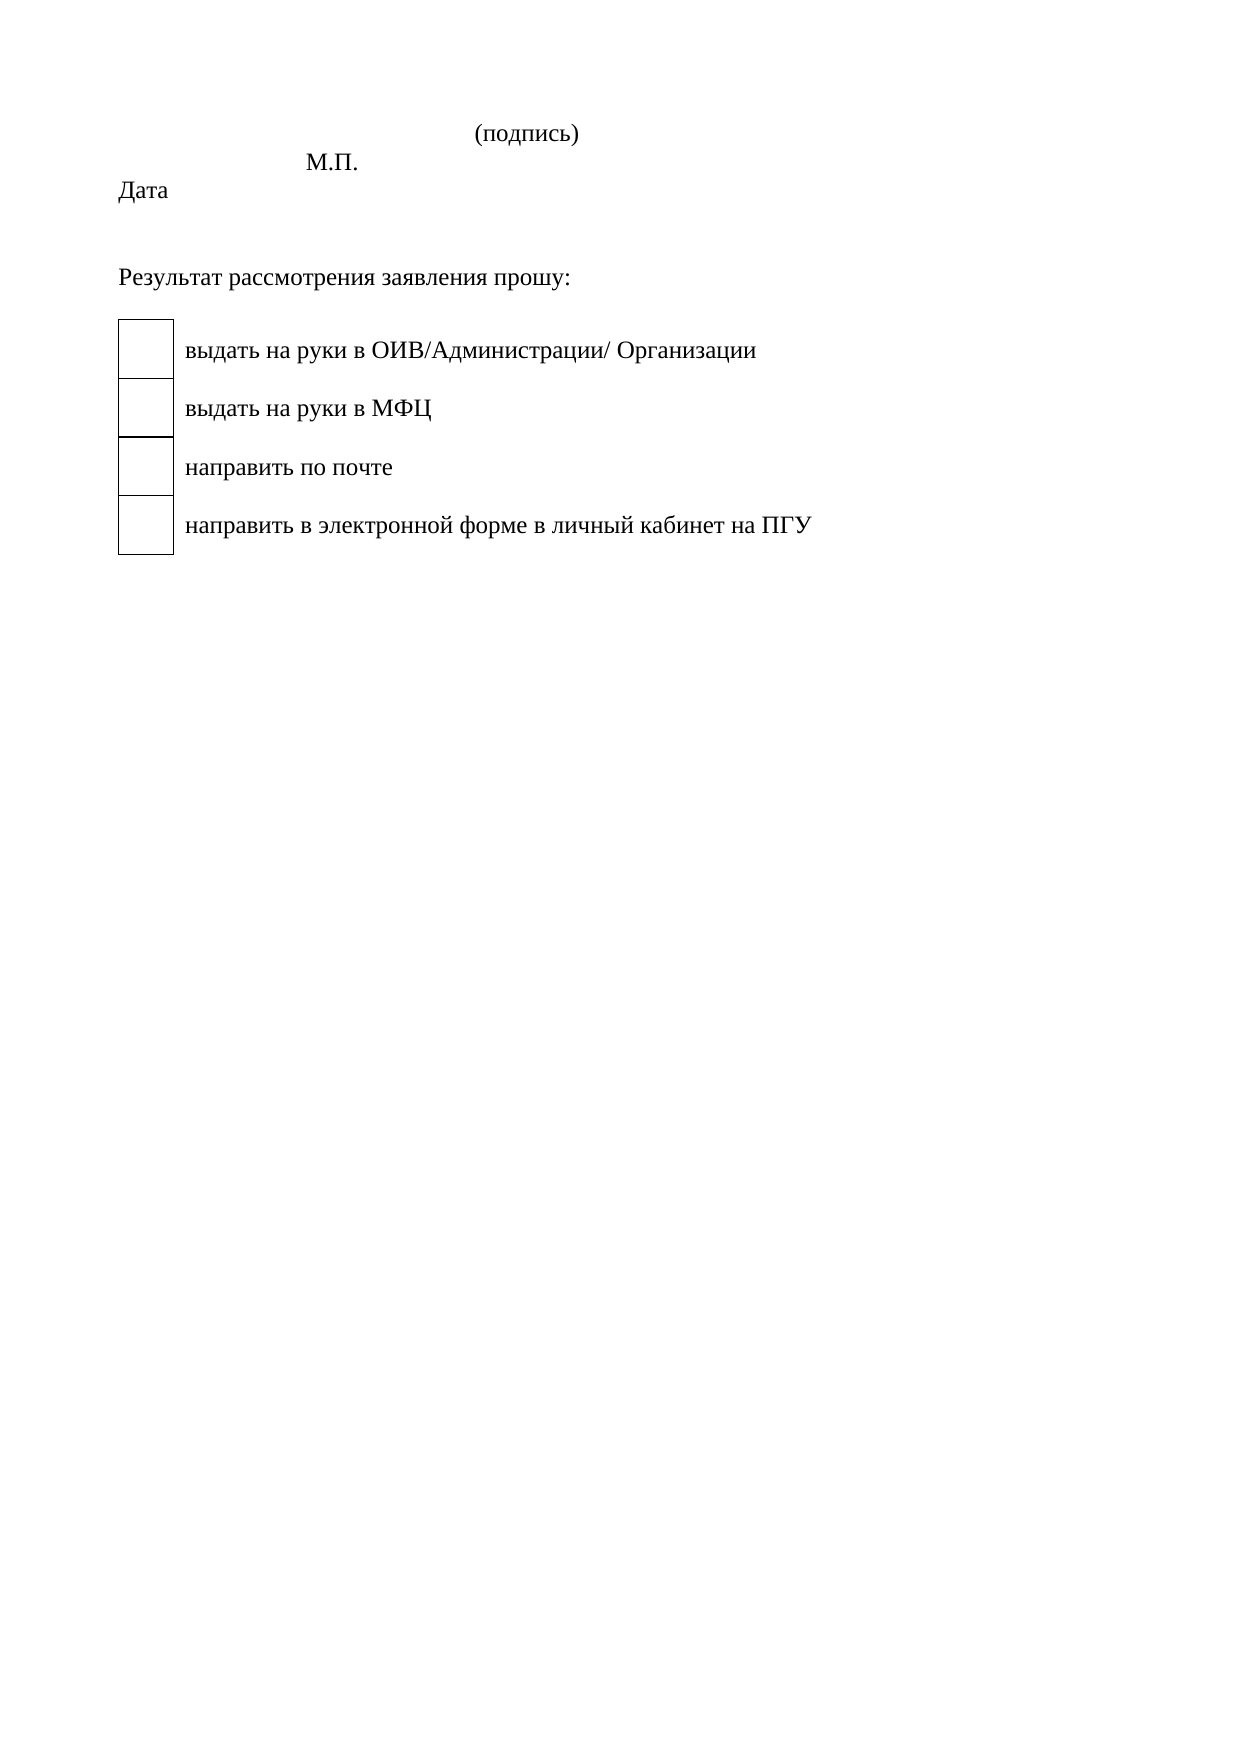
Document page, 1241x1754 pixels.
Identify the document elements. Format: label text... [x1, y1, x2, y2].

table_header [119, 320, 173, 378]
table_cell [119, 379, 173, 436]
table_cell направить в электронной форме в личный кабинет на ПГУ [174, 495, 1204, 553]
text (подпись) [118, 118, 1181, 147]
text Дата [118, 176, 1181, 204]
table_cell направить по почте [174, 436, 1204, 495]
text Результат рассмотрения заявления прошу: [118, 262, 1181, 291]
table_header выдать на руки в ОИВ/Администрации/ Организации [174, 319, 1204, 378]
table_cell [119, 438, 173, 495]
text М.П. [118, 147, 1181, 176]
table_cell [119, 496, 173, 553]
table_cell выдать на руки в МФЦ [174, 378, 1204, 436]
